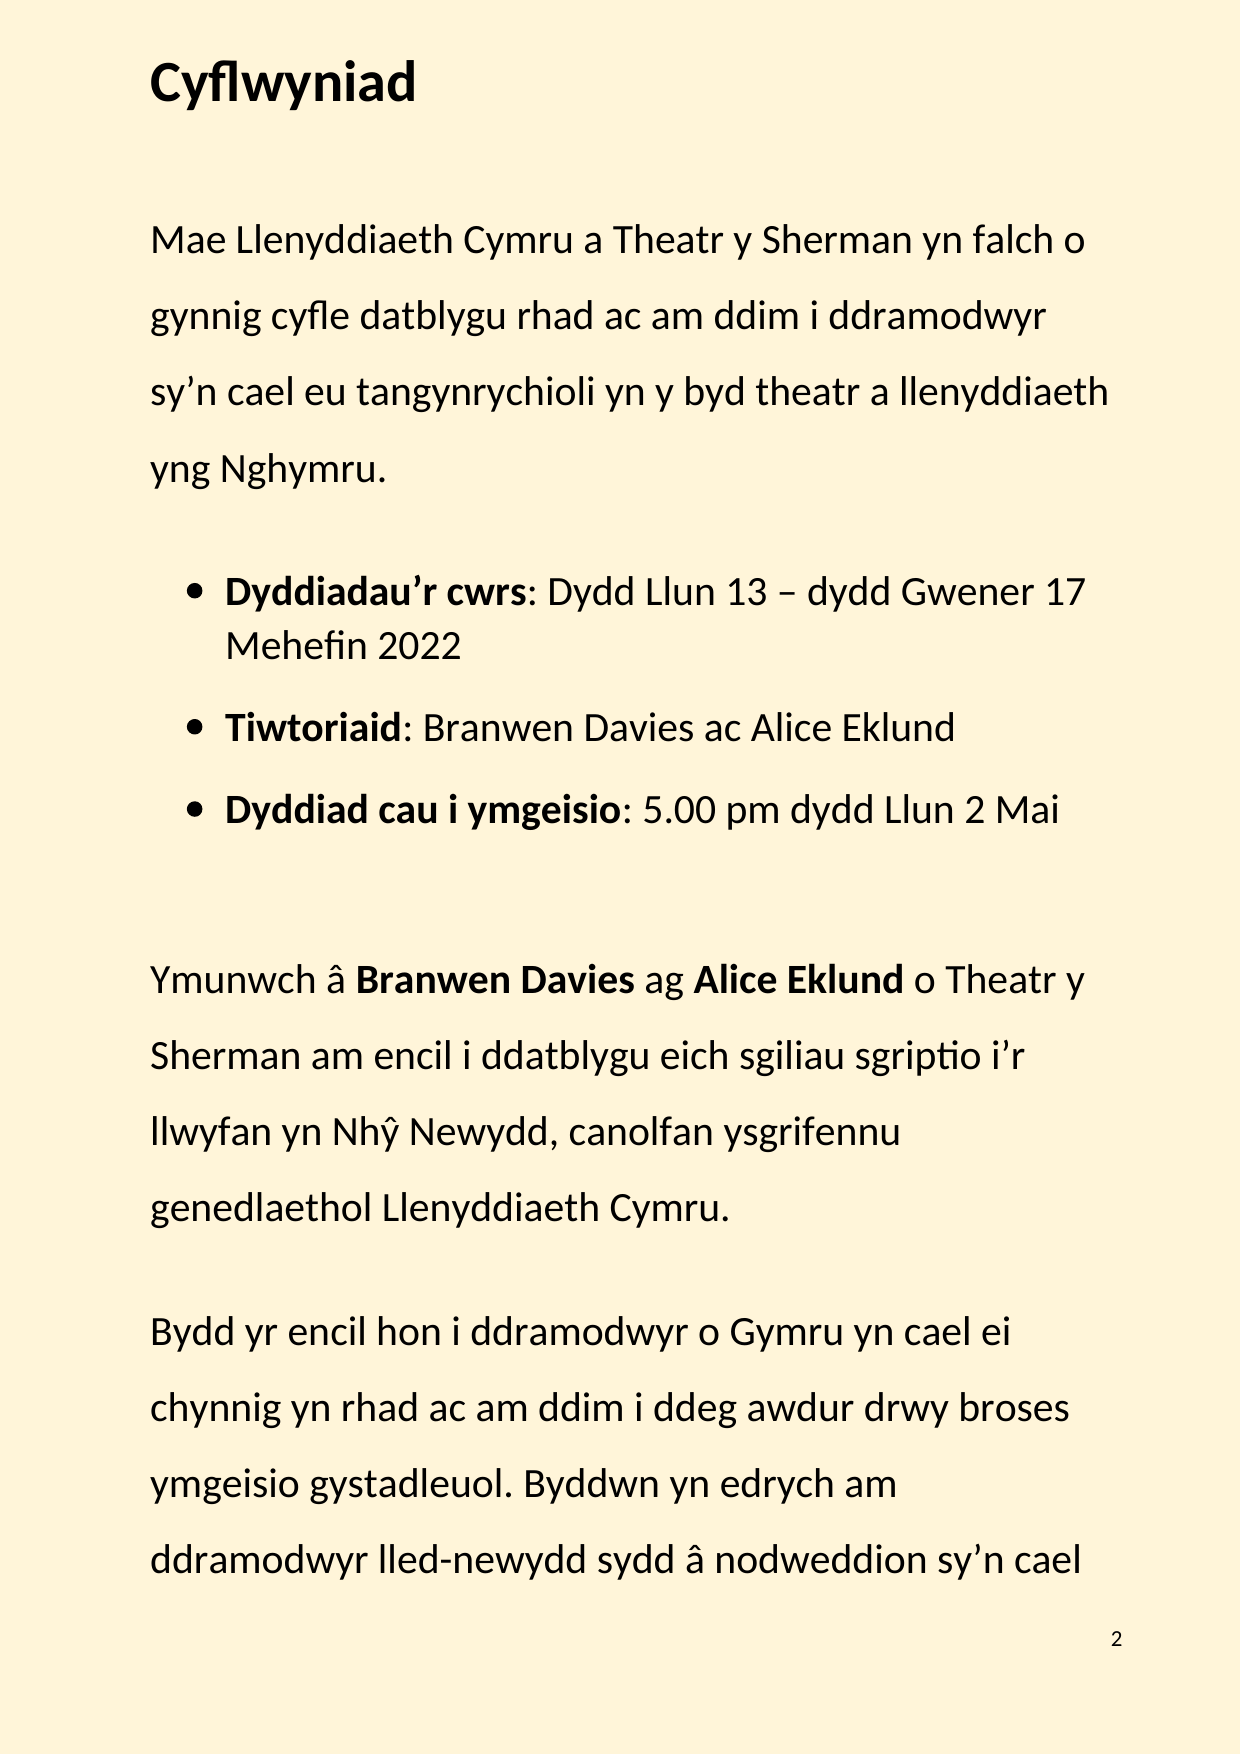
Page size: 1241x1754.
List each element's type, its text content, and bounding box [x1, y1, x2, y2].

text Cyflwyniad [150, 44, 1122, 116]
text Ymunwch â Branwen Davies ag Alice Eklund o Theatr y Sherman am encil i ddatblygu eich sgiliau sgriptio i’r llwyfan yn Nhŷ Newydd, canolfan ysgrifennu genedlaethol Llenyddiaeth Cymru. [150, 953, 1122, 1274]
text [150, 1305, 1122, 1584]
list Dyddiadau’r cwrs: Dydd Llun 13 – dydd Gwener 17 Mehefin 2022 [187, 565, 1122, 699]
list Tiwtoriaid: Branwen Davies ac Alice Eklund [187, 701, 1122, 782]
text Mae Llenyddiaeth Cymru a Theatr y Sherman yn falch o gynnig cyfle datblygu rhad ac am ddim i ddramodwyr sy’n cael eu tangynrychioli yn y byd theatr a llenyddiaeth yng Nghymru. [150, 137, 1122, 534]
list Dyddiad cau i ymgeisio: 5.00 pm dydd Llun 2 Mai [187, 783, 1122, 864]
